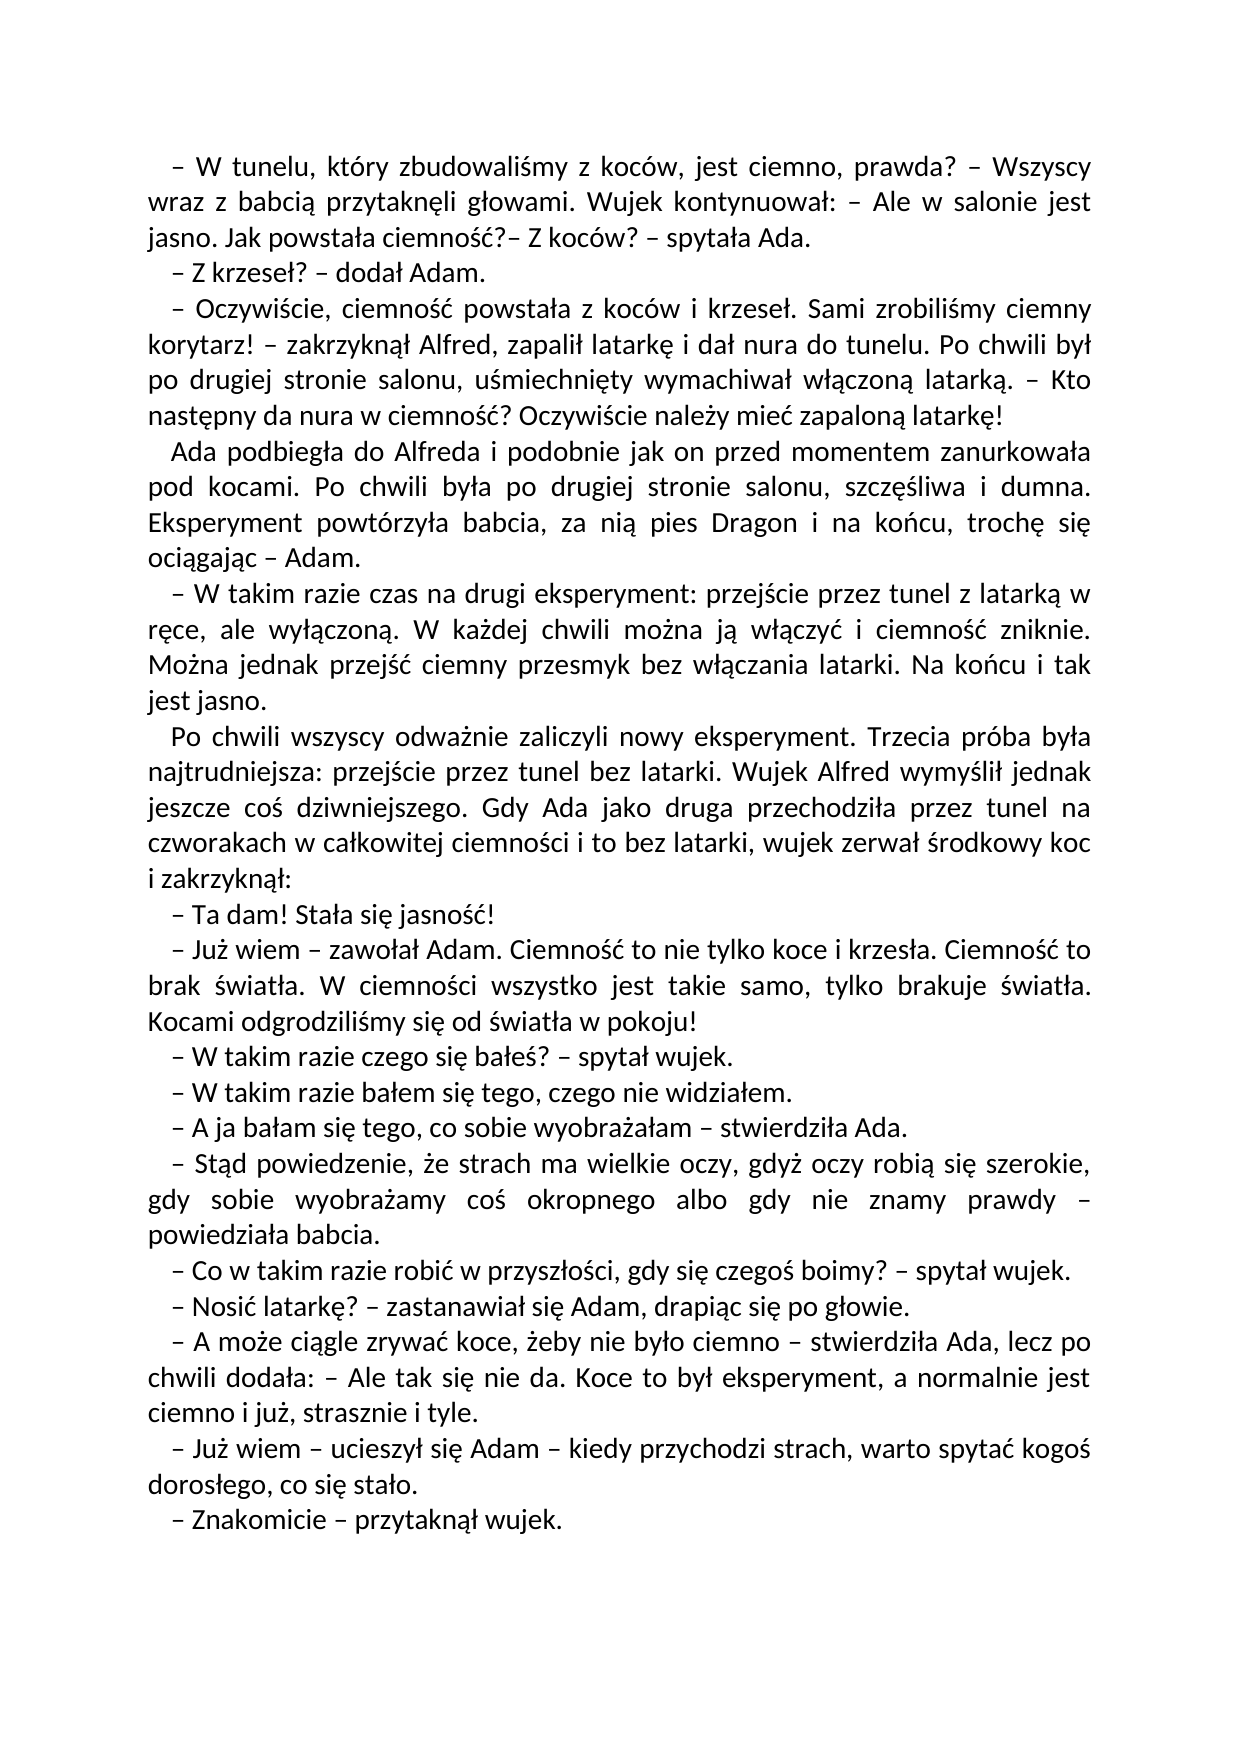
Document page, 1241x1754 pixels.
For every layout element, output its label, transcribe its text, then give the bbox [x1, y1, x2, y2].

text – Już wiem – ucieszył się Adam – kiedy przychodzi strach, warto spytać kogoś dorosłego, co się stało. [148, 1430, 1093, 1501]
text – A może ciągle zrywać koce, żeby nie było ciemno – stwierdziła Ada, lecz po chwili dodała: – Ale tak się nie da. Koce to był eksperyment, a normalnie jest ciemno i już, strasznie i tyle. [148, 1323, 1093, 1430]
text – Nosić latarkę? – zastanawiał się Adam, drapiąc się po głowie. [148, 1288, 1093, 1323]
text – W takim razie czas na drugi eksperyment: przejście przez tunel z latarką w ręce, ale wyłączoną. W każdej chwili można ją włączyć i ciemność zniknie. Można jednak przejść ciemny przesmyk bez włączania latarki. Na końcu i tak jest jasno. [148, 575, 1093, 718]
text – Stąd powiedzenie, że strach ma wielkie oczy, gdyż oczy robią się szerokie, gdy sobie wyobrażamy coś okropnego albo gdy nie znamy prawdy – powiedziała babcia. [148, 1145, 1093, 1252]
text – Ta dam! Stała się jasność! [148, 896, 1093, 931]
text – Z krzeseł? – dodał Adam. [148, 254, 1093, 290]
text – Co w takim razie robić w przyszłości, gdy się czegoś boimy? – spytał wujek. [148, 1252, 1093, 1288]
text Po chwili wszyscy odważnie zaliczyli nowy eksperyment. Trzecia próba była najtrudniejsza: przejście przez tunel bez latarki. Wujek Alfred wymyślił jednak jeszcze coś dziwniejszego. Gdy Ada jako druga przechodziła przez tunel na czworakach w całkowitej ciemności i to bez latarki, wujek zerwał środkowy koc i zakrzyknął: [148, 718, 1093, 896]
text – Oczywiście, ciemność powstała z koców i krzeseł. Sami zrobiliśmy ciemny korytarz! – zakrzyknął Alfred, zapalił latarkę i dał nura do tunelu. Po chwili był po drugiej stronie salonu, uśmiechnięty wymachiwał włączoną latarką. – Kto następny da nura w ciemność? Oczywiście należy mieć zapaloną latarkę! [148, 290, 1093, 433]
text – W takim razie bałem się tego, czego nie widziałem. [148, 1074, 1093, 1109]
text Ada podbiegła do Alfreda i podobnie jak on przed momentem zanurkowała pod kocami. Po chwili była po drugiej stronie salonu, szczęśliwa i dumna. Eksperyment powtórzyła babcia, za nią pies Dragon i na końcu, trochę się ociągając – Adam. [148, 433, 1093, 575]
text – W tunelu, który zbudowaliśmy z koców, jest ciemno, prawda? – Wszyscy wraz z babcią przytaknęli głowami. Wujek kontynuował: – Ale w salonie jest jasno. Jak powstała ciemność?– Z koców? – spytała Ada. [148, 148, 1093, 254]
text – W takim razie czego się bałeś? – spytał wujek. [148, 1038, 1093, 1074]
text – A ja bałam się tego, co sobie wyobrażałam – stwierdziła Ada. [148, 1109, 1093, 1145]
text – Znakomicie – przytaknął wujek. [148, 1501, 1093, 1537]
text – Już wiem – zawołał Adam. Ciemność to nie tylko koce i krzesła. Ciemność to brak światła. W ciemności wszystko jest takie samo, tylko brakuje światła. Kocami odgrodziliśmy się od światła w pokoju! [148, 931, 1093, 1038]
